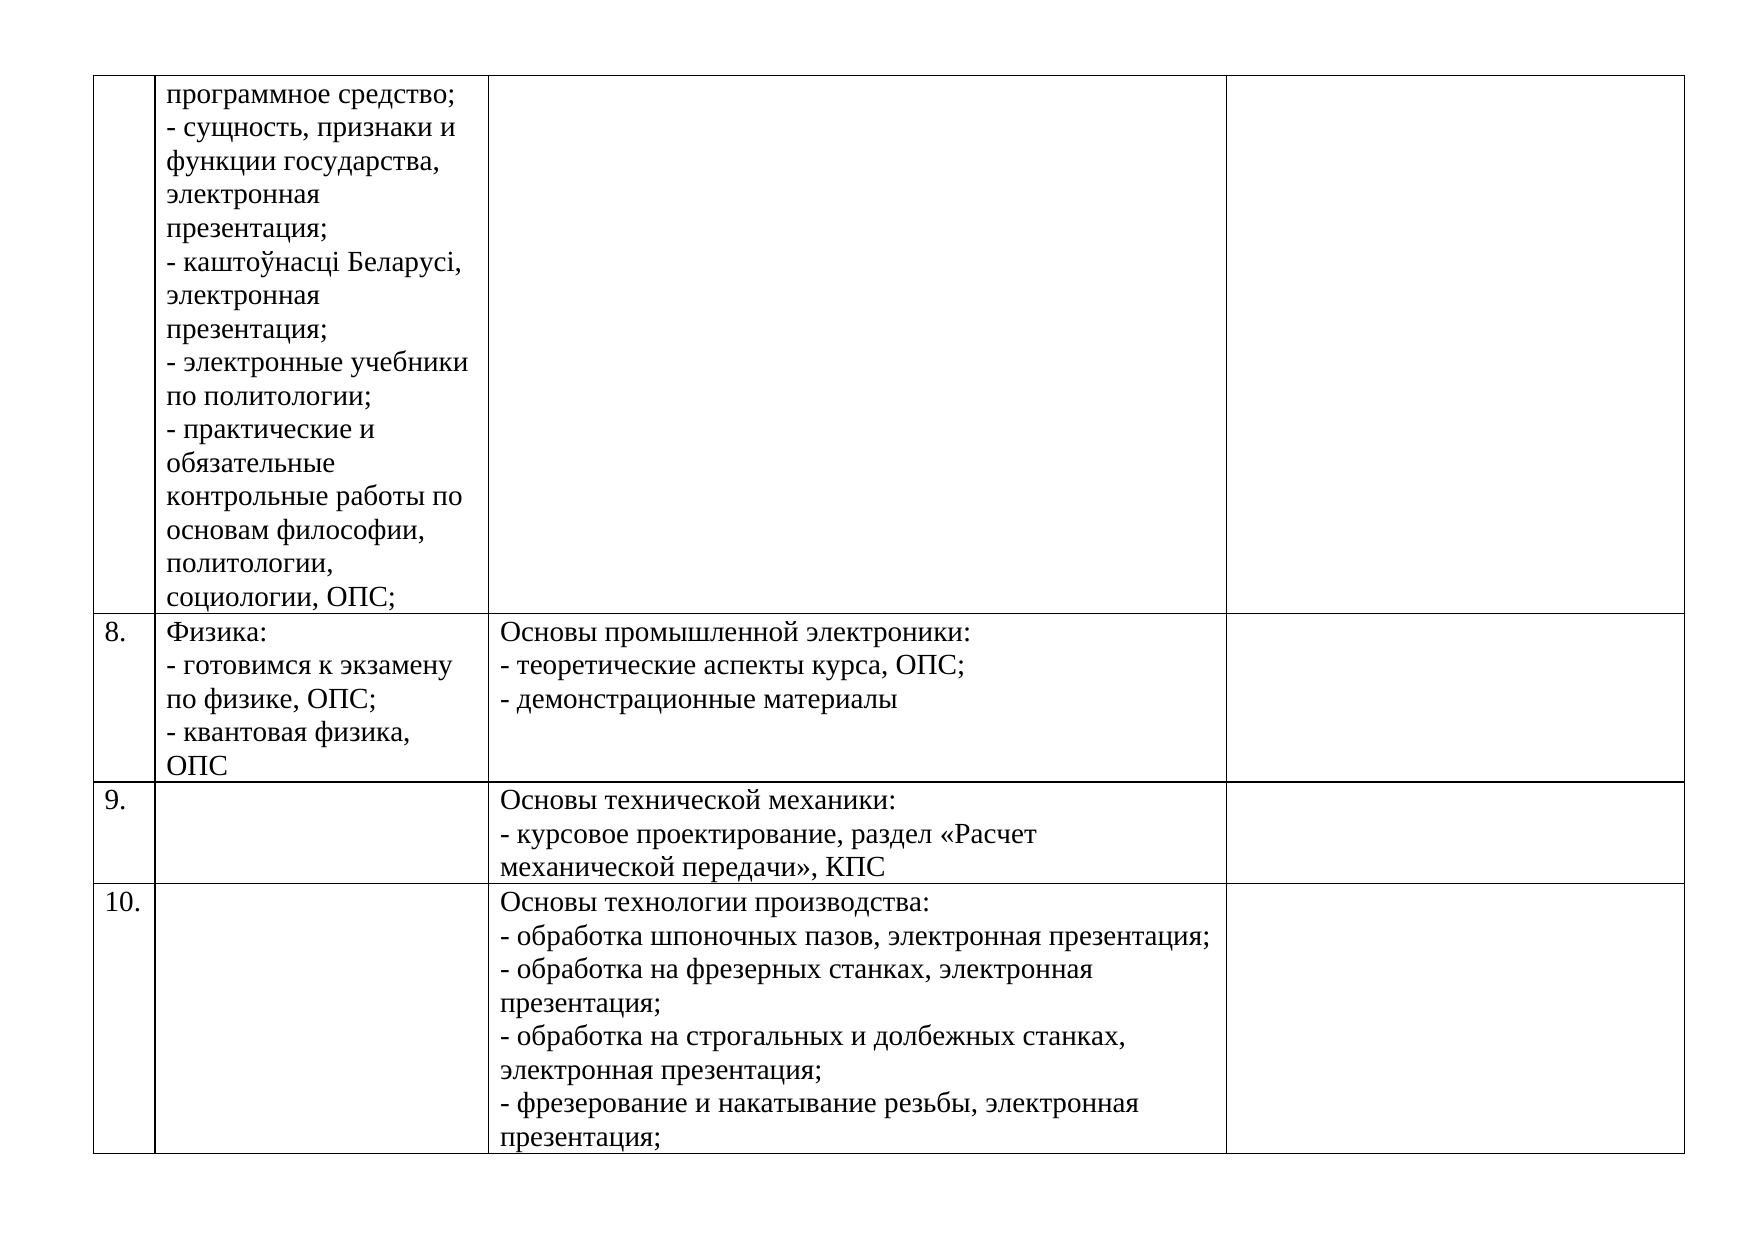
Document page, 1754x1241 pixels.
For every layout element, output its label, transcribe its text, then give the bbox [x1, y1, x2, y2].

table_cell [489, 76, 1226, 613]
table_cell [156, 76, 488, 613]
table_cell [489, 884, 1226, 1152]
table_cell [1227, 884, 1684, 1152]
table_cell 9. [94, 783, 154, 883]
table_cell Физика: - готовимся к экзамену по физике, ОПС; - квантовая физика, ОПС [156, 614, 488, 781]
table_cell 10. [94, 884, 154, 1152]
table_cell 8. [94, 614, 154, 781]
table_cell [1227, 783, 1684, 883]
table_cell Основы технической механики: - курсовое проектирование, раздел «Расчет механической передачи», КПС [489, 783, 1226, 883]
table_cell [1227, 76, 1684, 613]
table_cell 7. [94, 76, 154, 613]
table_cell [1227, 614, 1684, 781]
table_cell [156, 783, 488, 883]
table_cell Основы промышленной электроники: - теоретические аспекты курса, ОПС; - демонстрационные материалы [489, 614, 1226, 781]
table_cell [156, 884, 488, 1152]
